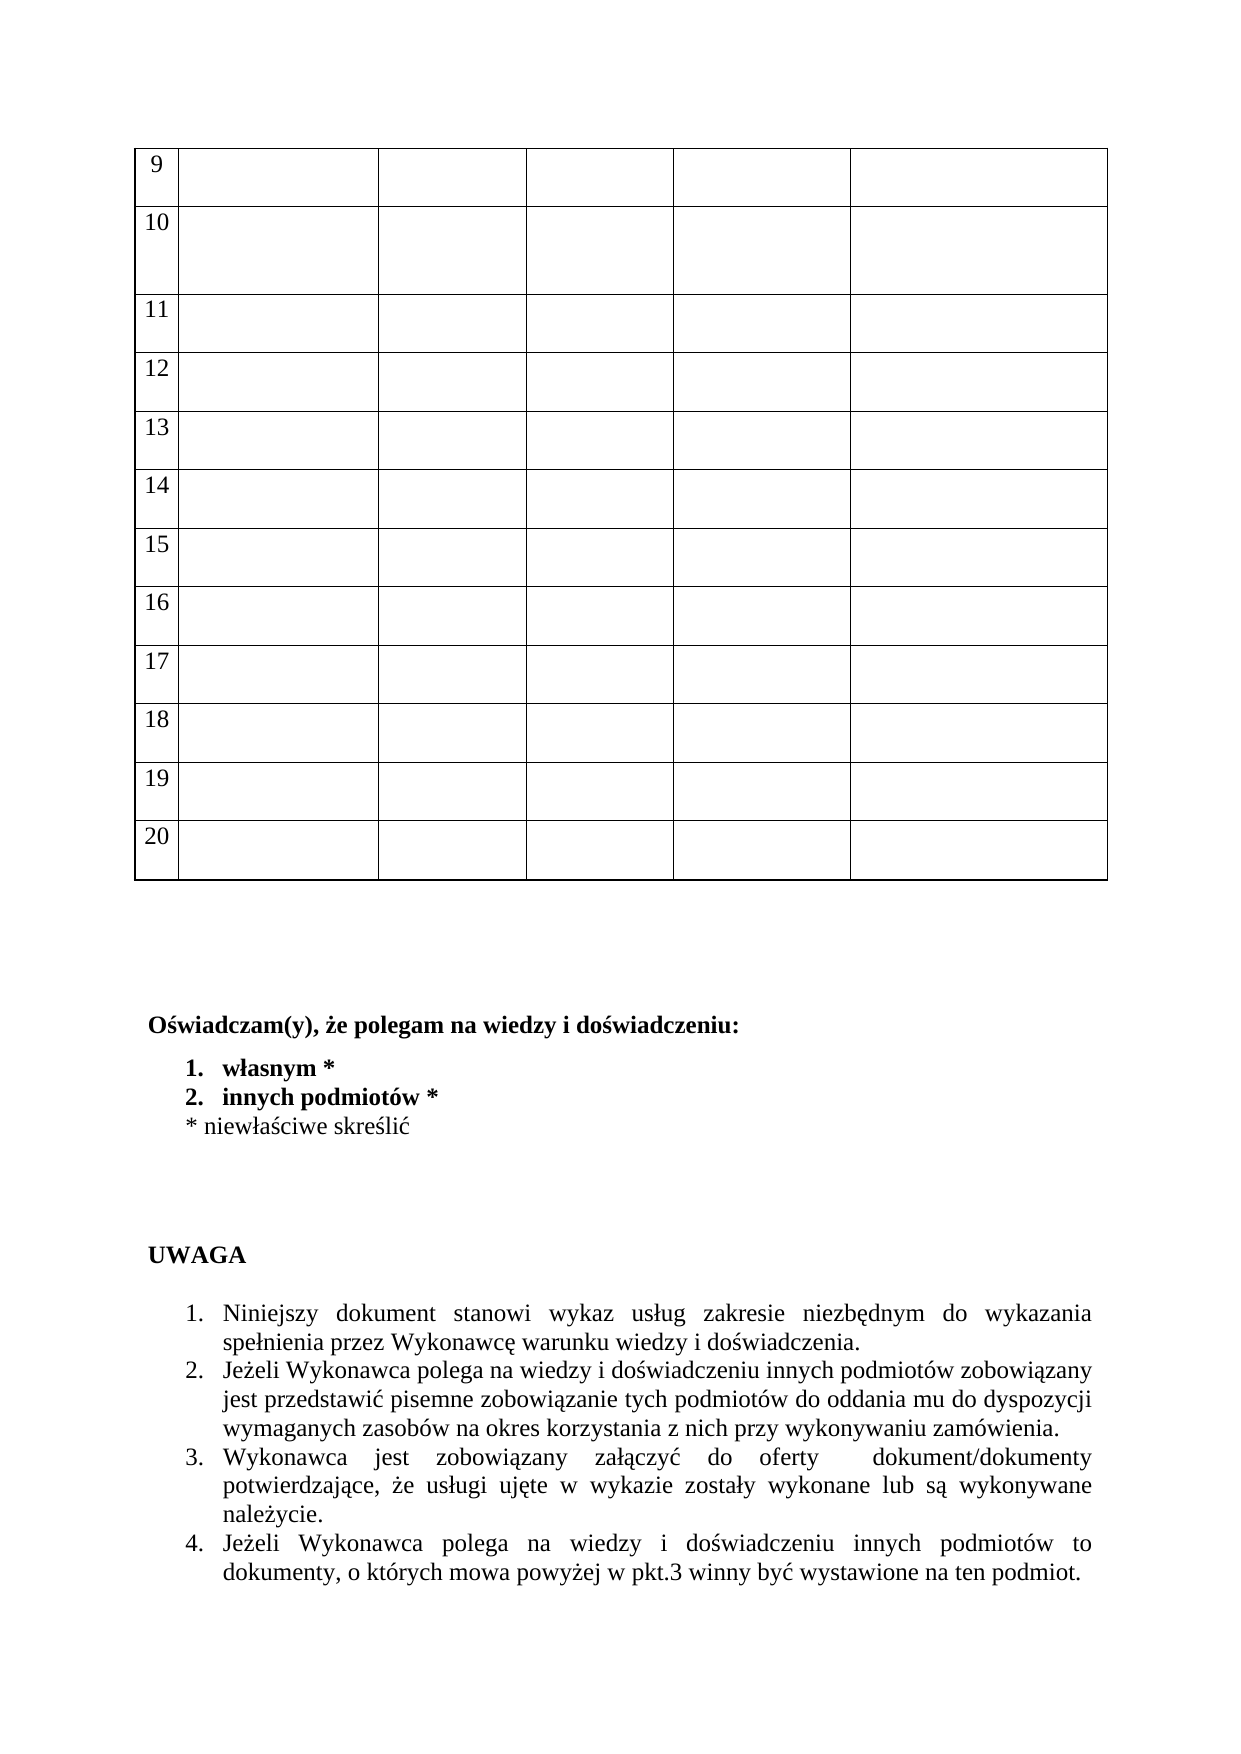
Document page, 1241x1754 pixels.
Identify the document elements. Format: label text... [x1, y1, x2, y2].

table_cell [379, 821, 526, 879]
table_cell [527, 821, 673, 879]
table_cell [379, 295, 526, 352]
table_cell [179, 149, 378, 206]
table_cell [379, 587, 526, 645]
table_cell 19 [136, 763, 178, 820]
table_cell [179, 529, 378, 586]
table_cell 15 [136, 529, 178, 586]
table_cell 17 [136, 646, 178, 703]
table_cell [527, 646, 673, 703]
table_cell [379, 646, 526, 703]
list własnym * [185, 1053, 1093, 1082]
table_cell [674, 207, 850, 293]
table_cell [527, 149, 673, 206]
table_cell [527, 529, 673, 586]
table_cell 12 [136, 353, 178, 411]
table_cell 16 [136, 587, 178, 645]
table_cell [674, 646, 850, 703]
table_cell [379, 529, 526, 586]
table_cell [379, 763, 526, 820]
table_cell [674, 353, 850, 411]
table_cell [379, 149, 526, 206]
table_cell [179, 646, 378, 703]
table_cell [674, 821, 850, 879]
table_cell [851, 149, 1107, 206]
table_cell [851, 821, 1107, 879]
list Jeżeli Wykonawca polega na wiedzy i doświadczeniu innych podmiotów zobowiązany jest przedstawić pisemne zobowiązanie tych podmiotów do oddania mu do dyspozycji wymaganych zasobów na okres korzystania z nich przy wykonywaniu zamówienia. [185, 1355, 1093, 1442]
table_cell 18 [136, 704, 178, 762]
table_cell [379, 412, 526, 469]
table_cell [527, 295, 673, 352]
table_cell [179, 587, 378, 645]
table_cell [674, 587, 850, 645]
table_cell [179, 353, 378, 411]
list Niniejszy dokument stanowi wykaz usług zakresie niezbędnym do wykazania spełnienia przez Wykonawcę warunku wiedzy i doświadczenia. [185, 1298, 1093, 1355]
list Jeżeli Wykonawca polega na wiedzy i doświadczeniu innych podmiotów to dokumenty, o których mowa powyżej w pkt.3 winny być wystawione na ten podmiot. [185, 1528, 1093, 1585]
table_cell [527, 763, 673, 820]
table_cell [674, 529, 850, 586]
table_cell [179, 470, 378, 528]
table_cell [851, 470, 1107, 528]
table_cell [527, 704, 673, 762]
table_cell [379, 470, 526, 528]
table_cell [179, 704, 378, 762]
table_cell [527, 207, 673, 293]
table_cell [179, 821, 378, 879]
table_cell 9 [136, 149, 178, 206]
table_cell [851, 412, 1107, 469]
table_cell [179, 412, 378, 469]
table_cell [379, 353, 526, 411]
table_cell [851, 763, 1107, 820]
table_cell 20 [136, 821, 178, 879]
list Wykonawca jest zobowiązany załączyć do oferty dokument/dokumenty potwierdzające, że usługi ujęte w wykazie zostały wykonane lub są wykonywane należycie. [185, 1442, 1093, 1528]
table_cell [674, 412, 850, 469]
table_cell [851, 529, 1107, 586]
table_cell [179, 295, 378, 352]
table_cell [674, 763, 850, 820]
table_cell 14 [136, 470, 178, 528]
table_cell [674, 295, 850, 352]
table_cell [674, 704, 850, 762]
text Oświadczam(y), że polegam na wiedzy i doświadczeniu: [148, 1010, 1093, 1039]
table_cell [527, 412, 673, 469]
text * niewłaściwe skreślić [185, 1111, 1093, 1140]
table_cell [851, 587, 1107, 645]
list innych podmiotów * [185, 1082, 1093, 1111]
table_cell [851, 207, 1107, 293]
table_cell 10 [136, 207, 178, 293]
table_cell [179, 763, 378, 820]
table_cell [851, 704, 1107, 762]
table_cell 11 [136, 295, 178, 352]
table_cell 13 [136, 412, 178, 469]
table_cell [851, 646, 1107, 703]
table_cell [527, 470, 673, 528]
table_cell [674, 470, 850, 528]
table_cell [851, 353, 1107, 411]
table_cell [674, 149, 850, 206]
table_cell [527, 587, 673, 645]
text UWAGA [148, 1240, 1093, 1269]
table_cell [379, 207, 526, 293]
table_cell [379, 704, 526, 762]
table_cell [851, 295, 1107, 352]
table_cell [527, 353, 673, 411]
table_cell [179, 207, 378, 293]
